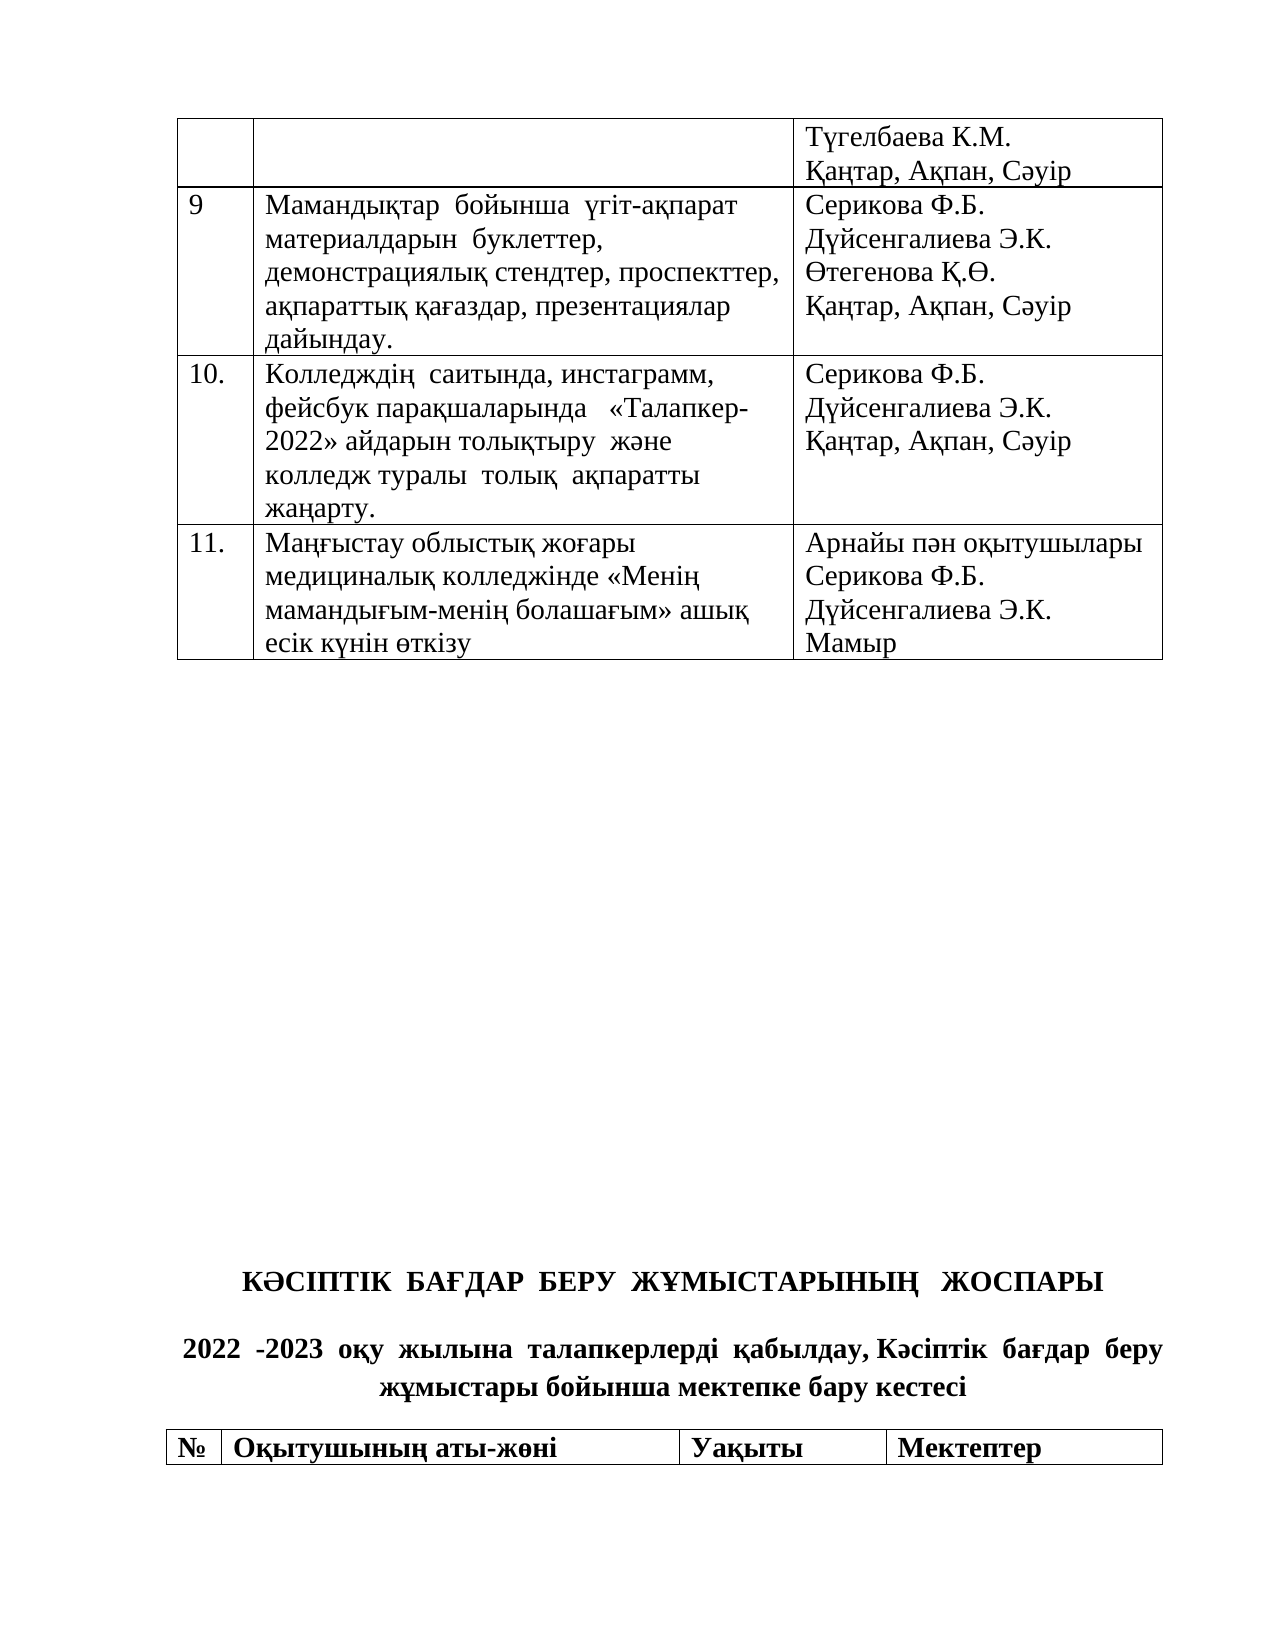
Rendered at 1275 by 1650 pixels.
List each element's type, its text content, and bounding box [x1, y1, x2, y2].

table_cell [794, 119, 1162, 186]
table_cell 10. [178, 356, 253, 524]
table_cell Мамандықтар бойынша үгіт-ақпарат материалдарын буклеттер, демонстрациялық стендтер, проспекттер, ақпараттық қағаздар, презентациялар дайындау. [254, 188, 793, 355]
table_cell Арнайы пән оқытушылары Серикова Ф.Б. Дүйсенгалиева Э.К. Мамыр [794, 525, 1162, 659]
table_cell Маңғыстау облыстық жоғары медициналық колледжінде «Менің мамандығым-менің болашағым» ашық есік күнін өткізу [254, 525, 793, 659]
table_header № [167, 1430, 221, 1463]
table_cell Серикова Ф.Б. Дүйсенгалиева Э.К. Өтегенова Қ.Ө. Қаңтар, Ақпан, Сәуір [794, 188, 1162, 355]
table_cell Колледждің саитында, инстаграмм, фейсбук парақшаларында «Талапкер-2022» айдарын толықтыру және колледж туралы толық ақпаратты жаңарту. [254, 356, 793, 524]
text 2022 -2023 оқу жылына талапкерлерді қабылдау, Кәсіптік бағдар беру жұмыстары бойынша мектепке бару кестесі [177, 1331, 1169, 1403]
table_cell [254, 119, 793, 186]
table_header Мектептер [887, 1430, 1162, 1463]
table_header Оқытушының аты-жөні [222, 1430, 679, 1463]
table_cell 9 [178, 188, 253, 355]
table_cell 8 [178, 119, 253, 186]
table_header Уақыты [680, 1430, 886, 1463]
table_cell Серикова Ф.Б. Дүйсенгалиева Э.К. Қаңтар, Ақпан, Сәуір [794, 356, 1162, 524]
text КӘСІПТІК БАҒДАР БЕРУ ЖҰМЫСТАРЫНЫҢ ЖОСПАРЫ [177, 1264, 1169, 1297]
table_cell 11. [178, 525, 253, 659]
